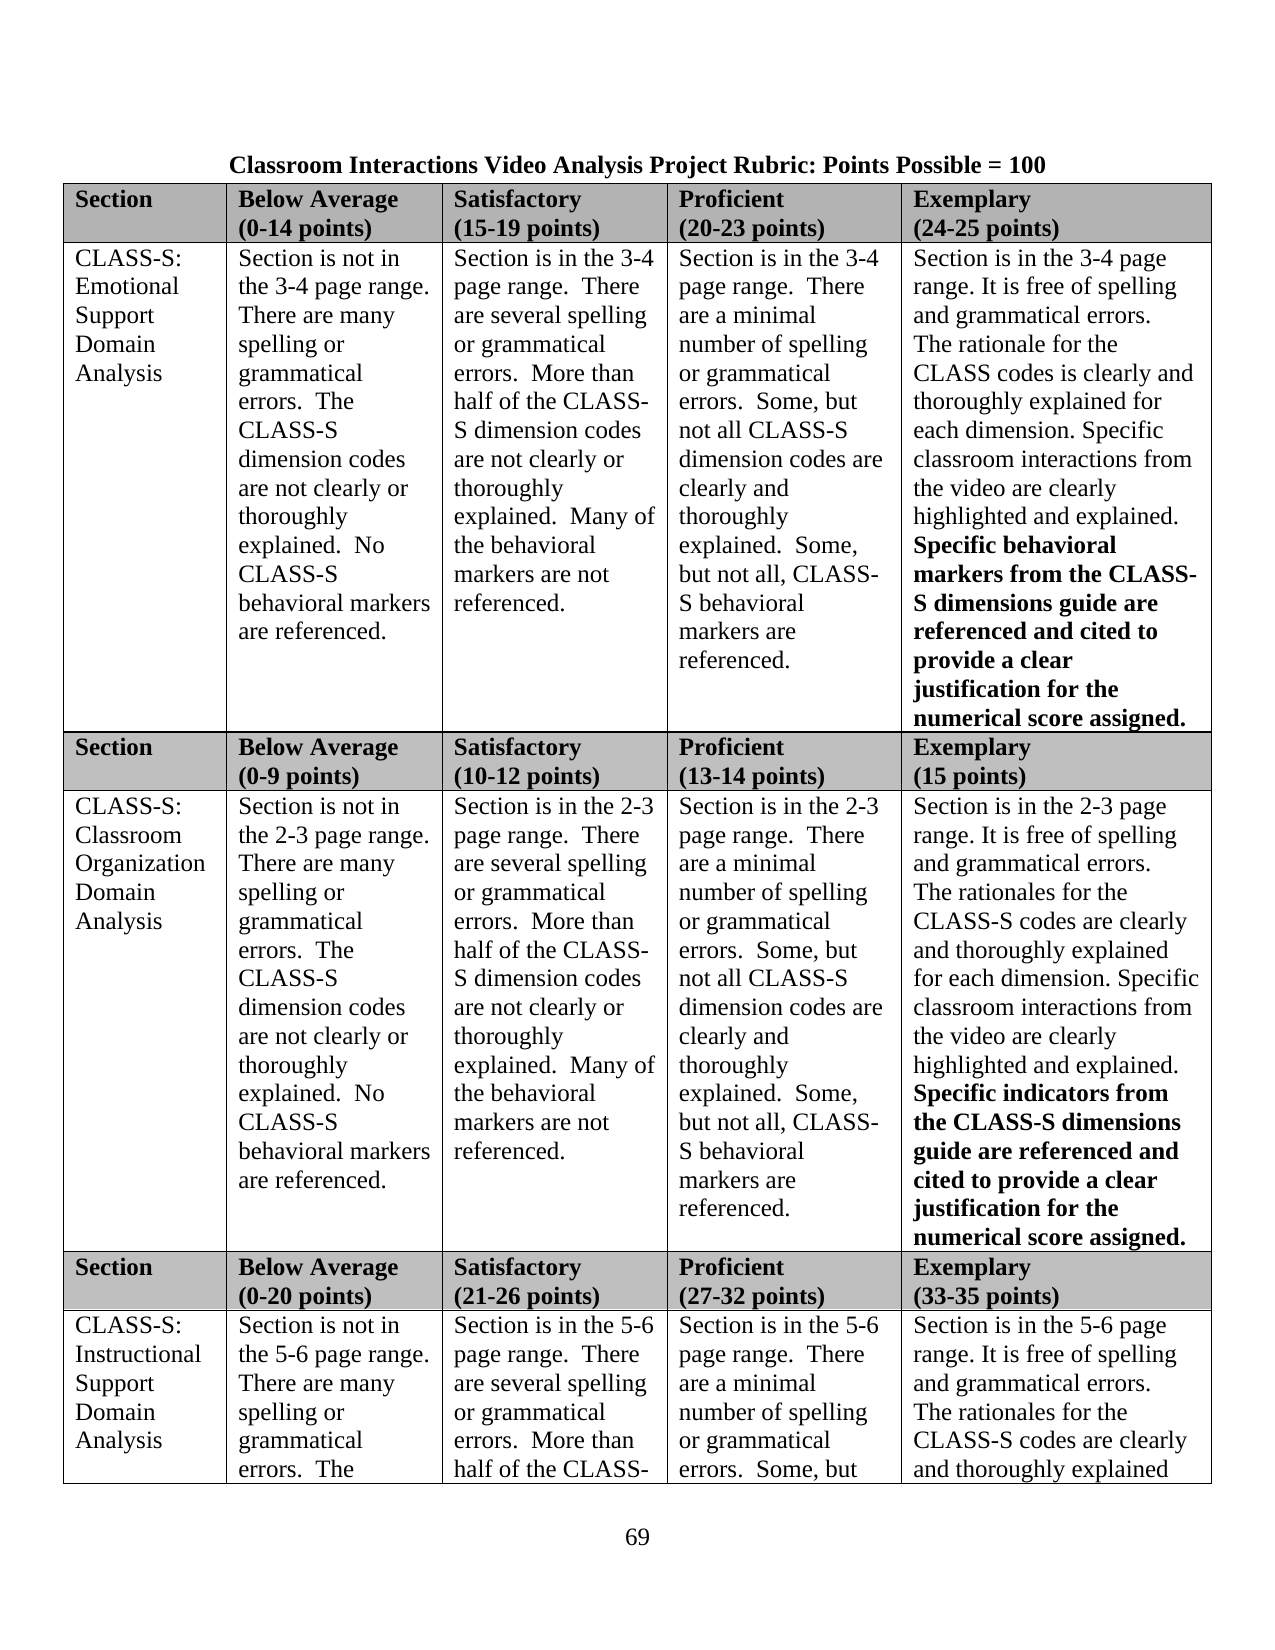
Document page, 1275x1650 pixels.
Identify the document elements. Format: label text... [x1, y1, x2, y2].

table_header Exemplary (24-25 points) [902, 184, 1211, 242]
table_cell Exemplary (33-35 points) [902, 1252, 1211, 1309]
table_cell Section is in the 2-3 page range. There are several spelling or grammatical errors. More than half of the CLASS-S dimension codes are not clearly or thoroughly explained. Many of the behavioral markers are not referenced. [443, 791, 667, 1251]
table_cell Section [64, 1252, 226, 1309]
table_cell Below Average (0-20 points) [227, 1252, 442, 1309]
table_cell Exemplary (15 points) [902, 733, 1211, 790]
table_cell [64, 1311, 226, 1483]
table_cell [443, 1311, 667, 1483]
table_cell CLASS-S: Emotional Support Domain Analysis [64, 243, 226, 731]
table_cell Satisfactory (10-12 points) [443, 733, 667, 790]
table_cell CLASS-S: Classroom Organization Domain Analysis [64, 791, 226, 1251]
table_cell Satisfactory (21-26 points) [443, 1252, 667, 1309]
table_header Below Average (0-14 points) [227, 184, 442, 242]
table_cell Section is in the 3-4 page range. It is free of spelling and grammatical errors. The rationale for the CLASS codes is clearly and thoroughly explained for each dimension. Specific classroom interactions from the video are clearly highlighted and explained. Specific behavioral markers from the CLASS-S dimensions guide are referenced and cited to provide a clear justification for the numerical score assigned. [902, 243, 1211, 731]
table_cell Section is in the 2-3 page range. There are a minimal number of spelling or grammatical errors. Some, but not all CLASS-S dimension codes are clearly and thoroughly explained. Some, but not all, CLASS-S behavioral markers are referenced. [668, 791, 901, 1251]
table_cell Proficient (27-32 points) [668, 1252, 901, 1309]
table_cell Section is in the 2-3 page range. It is free of spelling and grammatical errors. The rationales for the CLASS-S codes are clearly and thoroughly explained for each dimension. Specific classroom interactions from the video are clearly highlighted and explained. Specific indicators from the CLASS-S dimensions guide are referenced and cited to provide a clear justification for the numerical score assigned. [902, 791, 1211, 1251]
text Classroom Interactions Video Analysis Project Rubric: Points Possible = 100 [150, 150, 1125, 179]
table_header Proficient (20-23 points) [668, 184, 901, 242]
table_cell Section is not in the 3-4 page range. There are many spelling or grammatical errors. The CLASS-S dimension codes are not clearly or thoroughly explained. No CLASS-S behavioral markers are referenced. [227, 243, 442, 731]
table_header Section [64, 184, 226, 242]
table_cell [902, 1311, 1211, 1483]
table_header Satisfactory (15-19 points) [443, 184, 667, 242]
table_cell Proficient (13-14 points) [668, 733, 901, 790]
table_cell Below Average (0-9 points) [227, 733, 442, 790]
table_cell Section is not in the 2-3 page range. There are many spelling or grammatical errors. The CLASS-S dimension codes are not clearly or thoroughly explained. No CLASS-S behavioral markers are referenced. [227, 791, 442, 1251]
table_cell Section [64, 733, 226, 790]
table_cell Section is in the 3-4 page range. There are a minimal number of spelling or grammatical errors. Some, but not all CLASS-S dimension codes are clearly and thoroughly explained. Some, but not all, CLASS-S behavioral markers are referenced. [668, 243, 901, 731]
table_cell Section is in the 3-4 page range. There are several spelling or grammatical errors. More than half of the CLASS-S dimension codes are not clearly or thoroughly explained. Many of the behavioral markers are not referenced. [443, 243, 667, 731]
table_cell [227, 1311, 442, 1483]
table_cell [668, 1311, 901, 1483]
